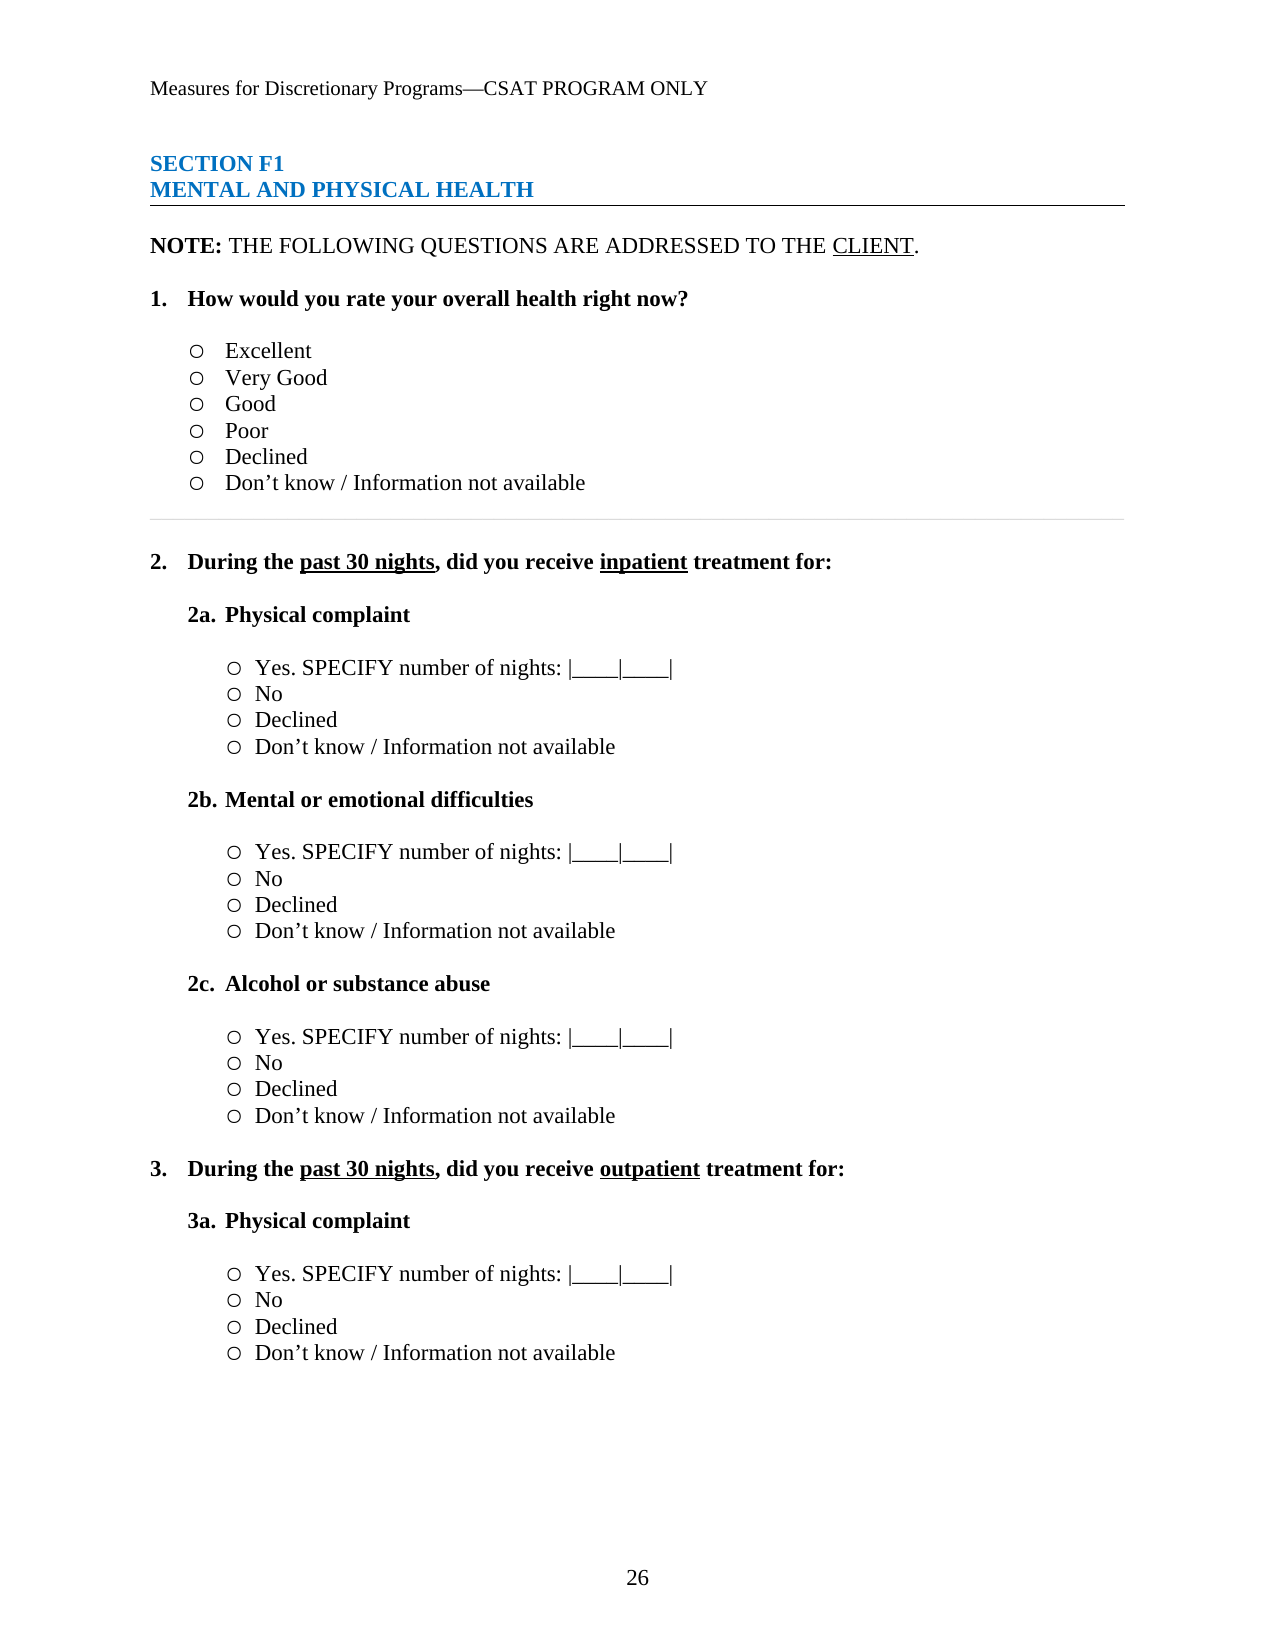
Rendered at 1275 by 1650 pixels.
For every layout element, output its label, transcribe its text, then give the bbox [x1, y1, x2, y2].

text No [150, 1286, 1125, 1313]
text Yes. SPECIFY number of nights: |____|____| [150, 838, 1125, 865]
text 2. During the past 30 nights, did you receive inpatient treatment for: [150, 548, 1125, 575]
text Don’t know / Information not available [150, 1339, 1125, 1365]
text Don’t know / Information not available [150, 469, 1125, 496]
text Poor [150, 417, 1125, 443]
text Yes. SPECIFY number of nights: |____|____| [150, 1023, 1125, 1049]
text Declined [150, 891, 1125, 917]
text No [150, 680, 1125, 707]
text 2a. Physical complaint [150, 601, 1125, 627]
text Declined [150, 707, 1125, 733]
text Don’t know / Information not available [150, 733, 1125, 759]
text No [150, 1049, 1125, 1076]
text 3. During the past 30 nights, did you receive outpatient treatment for: [150, 1154, 1125, 1181]
text 2c. Alcohol or substance abuse [150, 970, 1125, 996]
text Declined [150, 443, 1125, 469]
text Declined [150, 1076, 1125, 1102]
text _____________________________________________________________________________________ [150, 496, 1125, 522]
text MENTAL AND PHYSICAL HEALTH [150, 176, 1125, 205]
text Don’t know / Information not available [150, 917, 1125, 944]
text Don’t know / Information not available [150, 1102, 1125, 1128]
text Declined [150, 1313, 1125, 1339]
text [150, 1260, 1125, 1286]
text Good [150, 390, 1125, 417]
text SECTION F1 [150, 150, 1125, 176]
text Yes. SPECIFY number of nights: |____|____| [150, 654, 1125, 680]
text No [150, 865, 1125, 891]
text 1. How would you rate your overall health right now? [150, 285, 1125, 311]
text 2b. Mental or emotional difficulties [150, 786, 1125, 812]
text Excellent [150, 338, 1125, 364]
text 3a. Physical complaint [150, 1207, 1125, 1234]
text Very Good [150, 364, 1125, 390]
text NOTE: THE FOLLOWING QUESTIONS ARE ADDRESSED TO THE CLIENT. [150, 232, 1125, 258]
